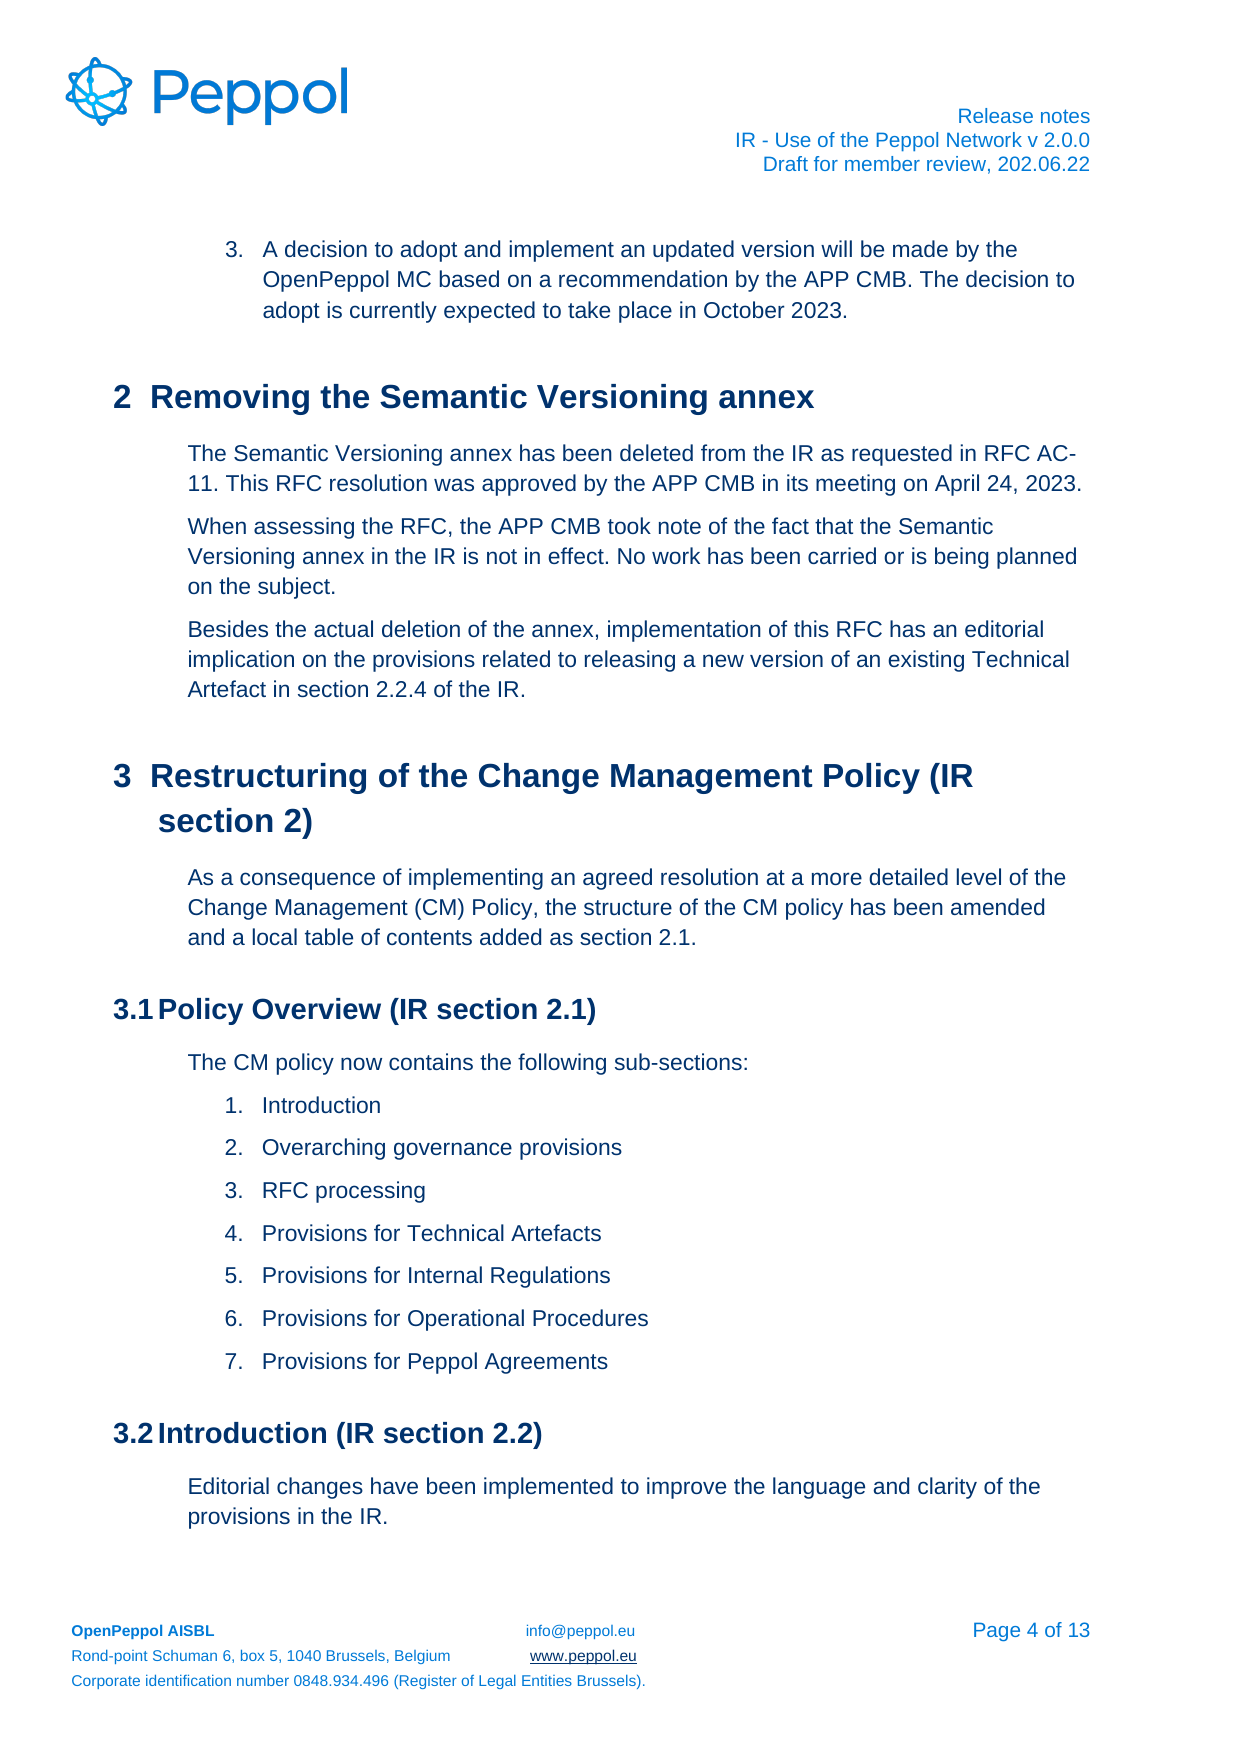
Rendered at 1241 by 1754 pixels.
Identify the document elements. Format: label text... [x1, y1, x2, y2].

subtitle Introduction (IR section 2.2) [113, 1416, 1090, 1449]
list Introduction [224, 1092, 1090, 1118]
text When assessing the RFC, the APP CMB took note of the fact that the Semantic Versioning annex in the IR is not in effect. No work has been carried or is being planned on the subject. [187, 513, 1090, 599]
list Provisions for Peppol Agreements [224, 1348, 1090, 1374]
subtitle Restructuring of the Change Management Policy (IR section 2) [113, 756, 1090, 839]
list RFC processing [224, 1177, 1090, 1203]
text As a consequence of implementing an agreed resolution at a more detailed level of the Change Management (CM) Policy, the structure of the CM policy has been amended and a local table of contents added as section 2.1. [187, 863, 1090, 950]
subtitle Removing the Semantic Versioning annex [113, 377, 1090, 415]
text Editorial changes have been implemented to improve the language and clarity of the provisions in the IR. [187, 1473, 1090, 1529]
picture [65, 57, 347, 126]
list Overarching governance provisions [224, 1134, 1090, 1161]
text The CM policy now contains the following sub-sections: [187, 1049, 1090, 1075]
list A decision to adopt and implement an updated version will be made by the OpenPeppol MC based on a recommendation by the APP CMB. The decision to adopt is currently expected to take place in October 2023. [225, 236, 1090, 323]
list Provisions for Internal Regulations [224, 1262, 1090, 1289]
list Provisions for Operational Procedures [224, 1305, 1090, 1332]
text Besides the actual deletion of the annex, implementation of this RFC has an editorial implication on the provisions related to releasing a new version of an existing Technical Artefact in section 2.2.4 of the IR. [187, 616, 1090, 703]
text The Semantic Versioning annex has been deleted from the IR as requested in RFC AC-11. This RFC resolution was approved by the APP CMB in its meeting on April 24, 2023. [187, 440, 1090, 496]
list Provisions for Technical Artefacts [224, 1220, 1090, 1246]
subtitle Policy Overview (IR section 2.1) [113, 992, 1090, 1025]
